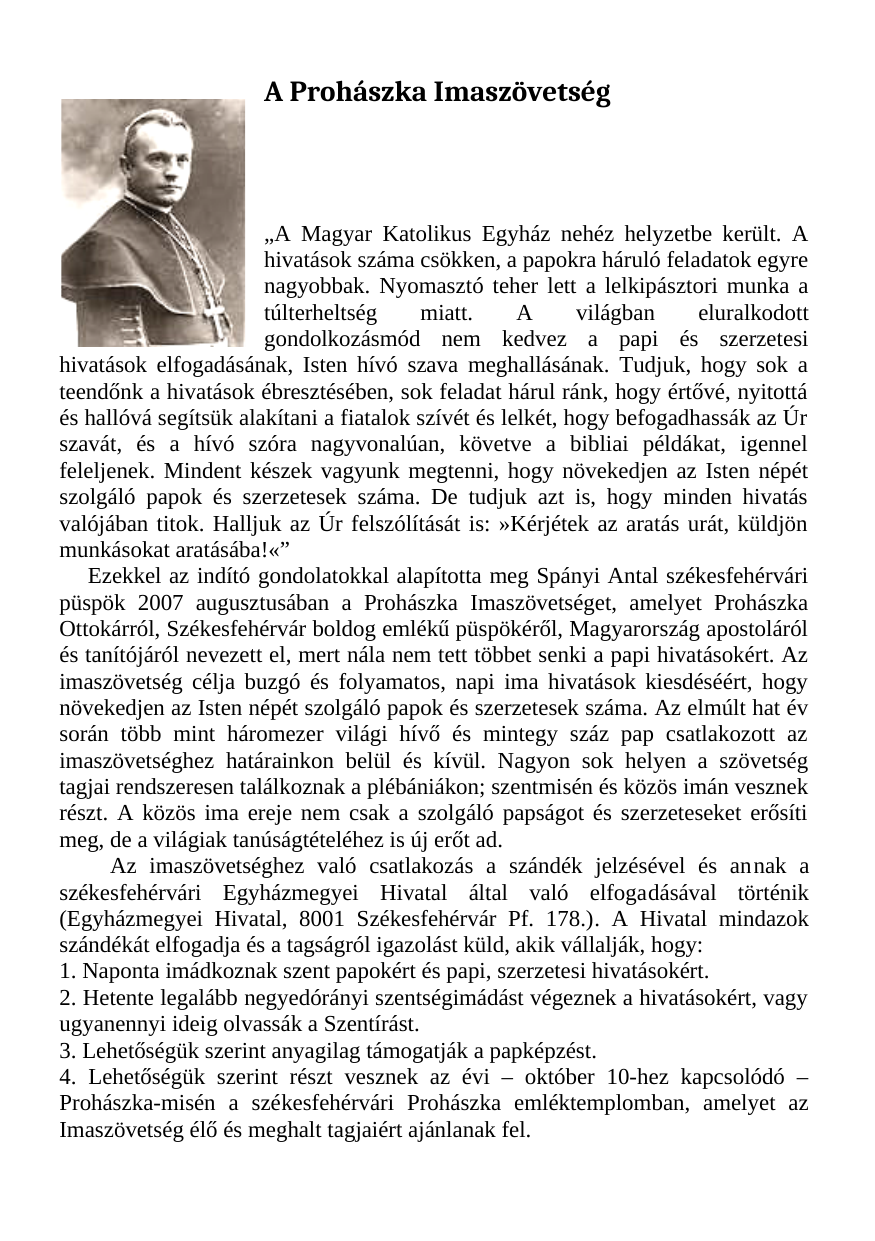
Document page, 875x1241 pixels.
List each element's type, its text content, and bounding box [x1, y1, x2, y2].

text 2. Hetente legalább negyedórányi szentségimádást végeznek a hivatásokért, vagy ugyanennyi ideig olvassák a Szentírást. [59, 984, 809, 1037]
text 1. Naponta imádkoznak szent papokért és papi, szerzetesi hivatásokért. [59, 958, 809, 984]
text 3. Lehetőségük szerint anyagilag támogatják a papképzést. [59, 1037, 809, 1063]
text A Prohászka Imaszövetség [59, 75, 775, 108]
text Ezekkel az indító gondolatokkal alapította meg Spányi Antal székesfehérvári püspök 2007 augusztusában a Prohászka Imaszövetséget, amelyet Prohászka Ottokárról, Székesfehérvár boldog emlékű püspökéről, Magyarország apostoláról és tanítójáról nevezett el, mert nála nem tett többet senki a papi hivatásokért. Az imaszövetség célja buzgó és folyamatos, napi ima hivatások kiesdéséért, hogy növekedjen az Isten népét szolgáló papok és szerzetesek száma. Az elmúlt hat év során több mint háromezer világi hívő és mintegy száz pap csatlakozott az imaszövetséghez határainkon belül és kívül. Nagyon sok helyen a szövetség tagjai rendszeresen találkoznak a plébániákon; szentmisén és közös imán vesznek részt. A közös ima ereje nem csak a szolgáló papságot és szerzeteseket erősíti meg, de a világiak tanúságtételéhez is új erőt ad. [59, 562, 809, 852]
text 4. Lehetőségük szerint részt vesznek az évi – október 10-hez kapcsolódó – Prohászka-misén a székesfehérvári Prohászka emléktemplomban, amelyet az Imaszövetség élő és meghalt tagjaiért ajánlanak fel. [59, 1063, 809, 1142]
text „A Magyar Katolikus Egyház nehéz helyzetbe került. A hivatások száma csökken, a papokra háruló feladatok egyre nagyobbak. Nyomasztó teher lett a lelkipásztori munka a túlterheltség miatt. A világban eluralkodott gondolkozásmód nem kedvez a papi és szerzetesi hivatások elfogadásának, Isten hívó szava meghallásának. Tudjuk, hogy sok a teendőnk a hivatások ébresztésében, sok feladat hárul ránk, hogy értővé, nyitottá és hallóvá segítsük alakítani a fiatalok szívét és lelkét, hogy befogadhassák az Úr szavát, és a hívó szóra nagyvonalúan, követve a bibliai példákat, igennel feleljenek. Mindent készek vagyunk megtenni, hogy növekedjen az Isten népét szolgáló papok és szerzetesek száma. De tudjuk azt is, hogy minden hivatás valójában titok. Halljuk az Úr felszólítását is: »Kérjétek az aratás urát, küldjön munkásokat aratásába!«” [59, 220, 809, 562]
text Az imaszövetséghez való csatlakozás a szándék jelzésével és annak a székesfehérvári Egyházmegyei Hivatal által való elfogadásával történik (Egyházmegyei Hivatal, 8001 Székesfehérvár Pf. 178.). A Hivatal mindazok szándékát elfogadja és a tagságról igazolást küld, akik vállalják, hogy: [59, 852, 809, 958]
